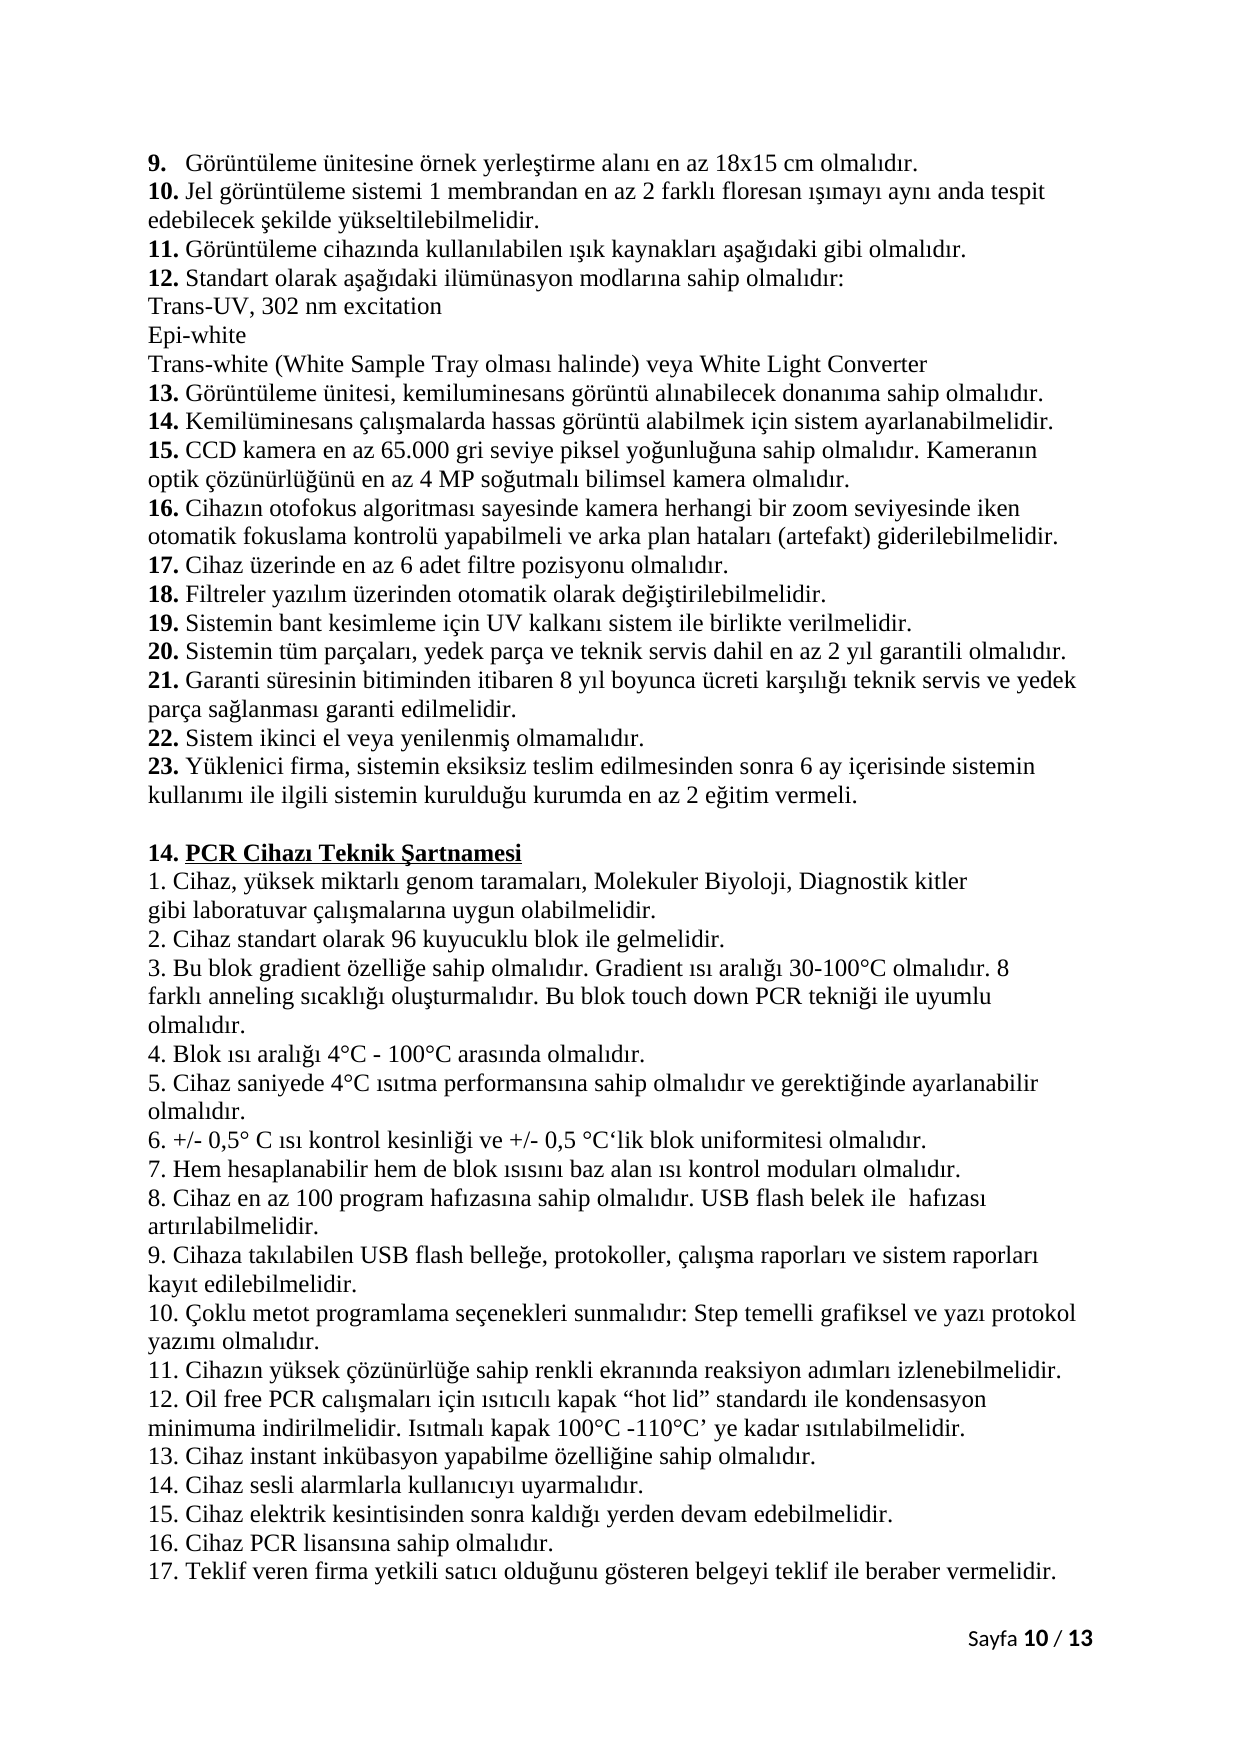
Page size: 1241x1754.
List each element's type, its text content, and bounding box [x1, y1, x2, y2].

text 14. Cihaz sesli alarmlarla kullanıcıyı uyarmalıdır. [148, 1470, 1093, 1499]
text 10. Çoklu metot programlama seçenekleri sunmalıdır: Step temelli grafiksel ve yazı protokol yazımı olmalıdır. [148, 1298, 1093, 1355]
text 8. Cihaz en az 100 program hafızasına sahip olmalıdır. USB flash belek ile hafızası artırılabilmelidir. [148, 1183, 1093, 1240]
text 3. Bu blok gradient özelliğe sahip olmalıdır. Gradient ısı aralığı 30-100°C olmalıdır. 8 [148, 953, 1093, 981]
text 14. Kemilüminesans çalışmalarda hassas görüntü alabilmek için sistem ayarlanabilmelidir. [148, 406, 1093, 435]
text Trans-UV, 302 nm excitation [148, 291, 1093, 320]
text 17. Teklif veren firma yetkili satıcı olduğunu gösteren belgeyi teklif ile beraber vermelidir. [148, 1556, 1093, 1585]
text 15. CCD kamera en az 65.000 gri seviye piksel yoğunluğuna sahip olmalıdır. Kameranın optik çözünürlüğünü en az 4 MP soğutmalı bilimsel kamera olmalıdır. [148, 435, 1093, 493]
text 16. Cihaz PCR lisansına sahip olmalıdır. [148, 1528, 1093, 1556]
text 11. Görüntüleme cihazında kullanılabilen ışık kaynakları aşağıdaki gibi olmalıdır. [148, 234, 1093, 263]
text 1. Cihaz, yüksek miktarlı genom taramaları, Molekuler Biyoloji, Diagnostik kitler [148, 866, 1093, 895]
text Epi-white [148, 320, 1093, 349]
text 22. Sistem ikinci el veya yenilenmiş olmamalıdır. [148, 723, 1093, 751]
text 13. Cihaz instant inkübasyon yapabilme özelliğine sahip olmalıdır. [148, 1441, 1093, 1470]
text 19. Sistemin bant kesimleme için UV kalkanı sistem ile birlikte verilmelidir. [148, 608, 1093, 636]
text 18. Filtreler yazılım üzerinden otomatik olarak değiştirilebilmelidir. [148, 579, 1093, 608]
text 23. Yüklenici firma, sistemin eksiksiz teslim edilmesinden sonra 6 ay içerisinde sistemin kullanımı ile ilgili sistemin kurulduğu kurumda en az 2 eğitim vermeli. [148, 751, 1093, 809]
text 9. Görüntüleme ünitesine örnek yerleştirme alanı en az 18x15 cm olmalıdır. [148, 148, 1093, 176]
text 9. Cihaza takılabilen USB flash belleğe, protokoller, çalışma raporları ve sistem raporları kayıt edilebilmelidir. [148, 1240, 1093, 1298]
text 5. Cihaz saniyede 4°C ısıtma performansına sahip olmalıdır ve gerektiğinde ayarlanabilir olmalıdır. [148, 1068, 1093, 1125]
text gibi laboratuvar çalışmalarına uygun olabilmelidir. [148, 895, 1093, 924]
text 11. Cihazın yüksek çözünürlüğe sahip renkli ekranında reaksiyon adımları izlenebilmelidir. [148, 1355, 1093, 1384]
text Trans-white (White Sample Tray olması halinde) veya White Light Converter [148, 349, 1093, 378]
text 15. Cihaz elektrik kesintisinden sonra kaldığı yerden devam edebilmelidir. [148, 1499, 1093, 1528]
text 2. Cihaz standart olarak 96 kuyucuklu blok ile gelmelidir. [148, 924, 1093, 953]
text 21. Garanti süresinin bitiminden itibaren 8 yıl boyunca ücreti karşılığı teknik servis ve yedek parça sağlanması garanti edilmelidir. [148, 665, 1093, 723]
text 20. Sistemin tüm parçaları, yedek parça ve teknik servis dahil en az 2 yıl garantili olmalıdır. [148, 636, 1093, 665]
text 16. Cihazın otofokus algoritması sayesinde kamera herhangi bir zoom seviyesinde iken otomatik fokuslama kontrolü yapabilmeli ve arka plan hataları (artefakt) giderilebilmelidir. [148, 493, 1093, 550]
text 10. Jel görüntüleme sistemi 1 membrandan en az 2 farklı floresan ışımayı aynı anda tespit edebilecek şekilde yükseltilebilmelidir. [148, 176, 1093, 234]
text 6. +/- 0,5° C ısı kontrol kesinliği ve +/- 0,5 °C‘lik blok uniformitesi olmalıdır. [148, 1125, 1093, 1154]
text 13. Görüntüleme ünitesi, kemiluminesans görüntü alınabilecek donanıma sahip olmalıdır. [148, 378, 1093, 406]
text 12. Oil free PCR calışmaları için ısıtıcılı kapak “hot lid” standardı ile kondensasyon minimuma indirilmelidir. Isıtmalı kapak 100°C -110°C’ ye kadar ısıtılabilmelidir. [148, 1384, 1093, 1441]
text 7. Hem hesaplanabilir hem de blok ısısını baz alan ısı kontrol moduları olmalıdır. [148, 1154, 1093, 1183]
text 12. Standart olarak aşağıdaki ilümünasyon modlarına sahip olmalıdır: [148, 263, 1093, 291]
text 14. PCR Cihazı Teknik Şartnamesi [148, 838, 1093, 866]
text farklı anneling sıcaklığı oluşturmalıdır. Bu blok touch down PCR tekniği ile uyumlu olmalıdır. [148, 981, 1093, 1039]
text 17. Cihaz üzerinde en az 6 adet filtre pozisyonu olmalıdır. [148, 550, 1093, 579]
text 4. Blok ısı aralığı 4°C - 100°C arasında olmalıdır. [148, 1039, 1093, 1068]
